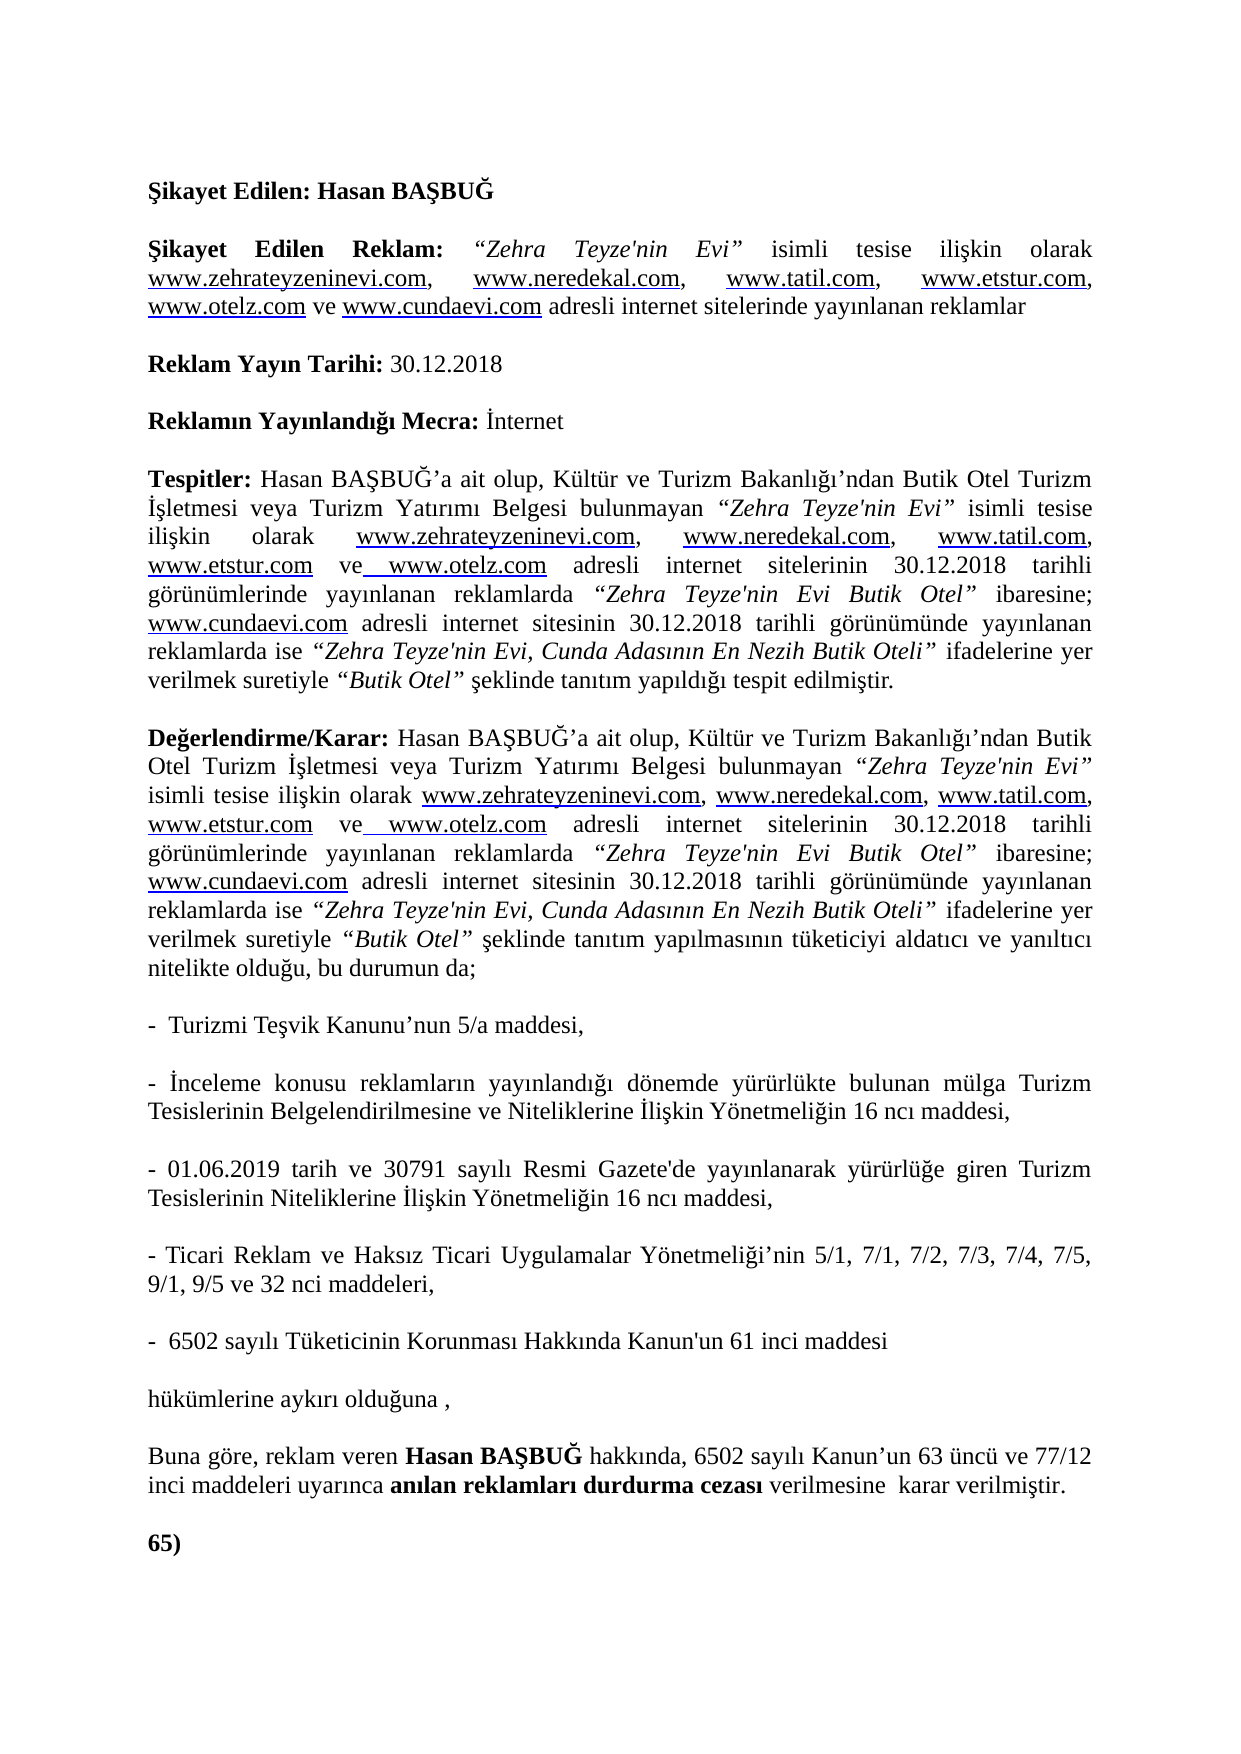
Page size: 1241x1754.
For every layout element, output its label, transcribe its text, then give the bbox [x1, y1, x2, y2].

text 65) [148, 1528, 1093, 1556]
text - İnceleme konusu reklamların yayınlandığı dönemde yürürlükte bulunan mülga Turizm Tesislerinin Belgelendirilmesine ve Niteliklerine İlişkin Yönetmeliğin 16 ncı maddesi, [148, 1068, 1093, 1125]
text Şikayet Edilen Reklam: “Zehra Teyze'nin Evi” isimli tesise ilişkin olarak www.zehrateyzeninevi.com, www.neredekal.com, www.tatil.com, www.etstur.com, www.otelz.com ve www.cundaevi.com adresli internet sitelerinde yayınlanan reklamlar [148, 234, 1093, 320]
text Tespitler: Hasan BAŞBUĞ’a ait olup, Kültür ve Turizm Bakanlığı’ndan Butik Otel Turizm İşletmesi veya Turizm Yatırımı Belgesi bulunmayan “Zehra Teyze'nin Evi” isimli tesise ilişkin olarak www.zehrateyzeninevi.com, www.neredekal.com, www.tatil.com, www.etstur.com ve www.otelz.com adresli internet sitelerinin 30.12.2018 tarihli görünümlerinde yayınlanan reklamlarda “Zehra Teyze'nin Evi Butik Otel” ibaresine; www.cundaevi.com adresli internet sitesinin 30.12.2018 tarihli görünümünde yayınlanan reklamlarda ise “Zehra Teyze'nin Evi, Cunda Adasının En Nezih Butik Oteli” ifadelerine yer verilmek suretiyle “Butik Otel” şeklinde tanıtım yapıldığı tespit edilmiştir. [148, 464, 1093, 694]
text - 6502 sayılı Tüketicinin Korunması Hakkında Kanun'un 61 inci maddesi [148, 1326, 1093, 1355]
text Reklamın Yayınlandığı Mecra: İnternet [148, 406, 1093, 435]
text Değerlendirme/Karar: Hasan BAŞBUĞ’a ait olup, Kültür ve Turizm Bakanlığı’ndan Butik Otel Turizm İşletmesi veya Turizm Yatırımı Belgesi bulunmayan “Zehra Teyze'nin Evi” isimli tesise ilişkin olarak www.zehrateyzeninevi.com, www.neredekal.com, www.tatil.com, www.etstur.com ve www.otelz.com adresli internet sitelerinin 30.12.2018 tarihli görünümlerinde yayınlanan reklamlarda “Zehra Teyze'nin Evi Butik Otel” ibaresine; www.cundaevi.com adresli internet sitesinin 30.12.2018 tarihli görünümünde yayınlanan reklamlarda ise “Zehra Teyze'nin Evi, Cunda Adasının En Nezih Butik Oteli” ifadelerine yer verilmek suretiyle “Butik Otel” şeklinde tanıtım yapılmasının tüketiciyi aldatıcı ve yanıltıcı nitelikte olduğu, bu durumun da; [148, 723, 1093, 981]
text Şikayet Edilen: Hasan BAŞBUĞ [148, 176, 1093, 205]
text - 01.06.2019 tarih ve 30791 sayılı Resmi Gazete'de yayınlanarak yürürlüğe giren Turizm Tesislerinin Niteliklerine İlişkin Yönetmeliğin 16 ncı maddesi, [148, 1154, 1093, 1211]
text hükümlerine aykırı olduğuna , [148, 1384, 1093, 1413]
text - Ticari Reklam ve Haksız Ticari Uygulamalar Yönetmeliği’nin 5/1, 7/1, 7/2, 7/3, 7/4, 7/5, 9/1, 9/5 ve 32 nci maddeleri, [148, 1240, 1093, 1298]
text Reklam Yayın Tarihi: 30.12.2018 [148, 349, 1093, 378]
text Buna göre, reklam veren Hasan BAŞBUĞ hakkında, 6502 sayılı Kanun’un 63 üncü ve 77/12 inci maddeleri uyarınca anılan reklamları durdurma cezası verilmesine karar verilmiştir. [148, 1441, 1093, 1499]
text - Turizmi Teşvik Kanunu’nun 5/a maddesi, [148, 1010, 1093, 1039]
